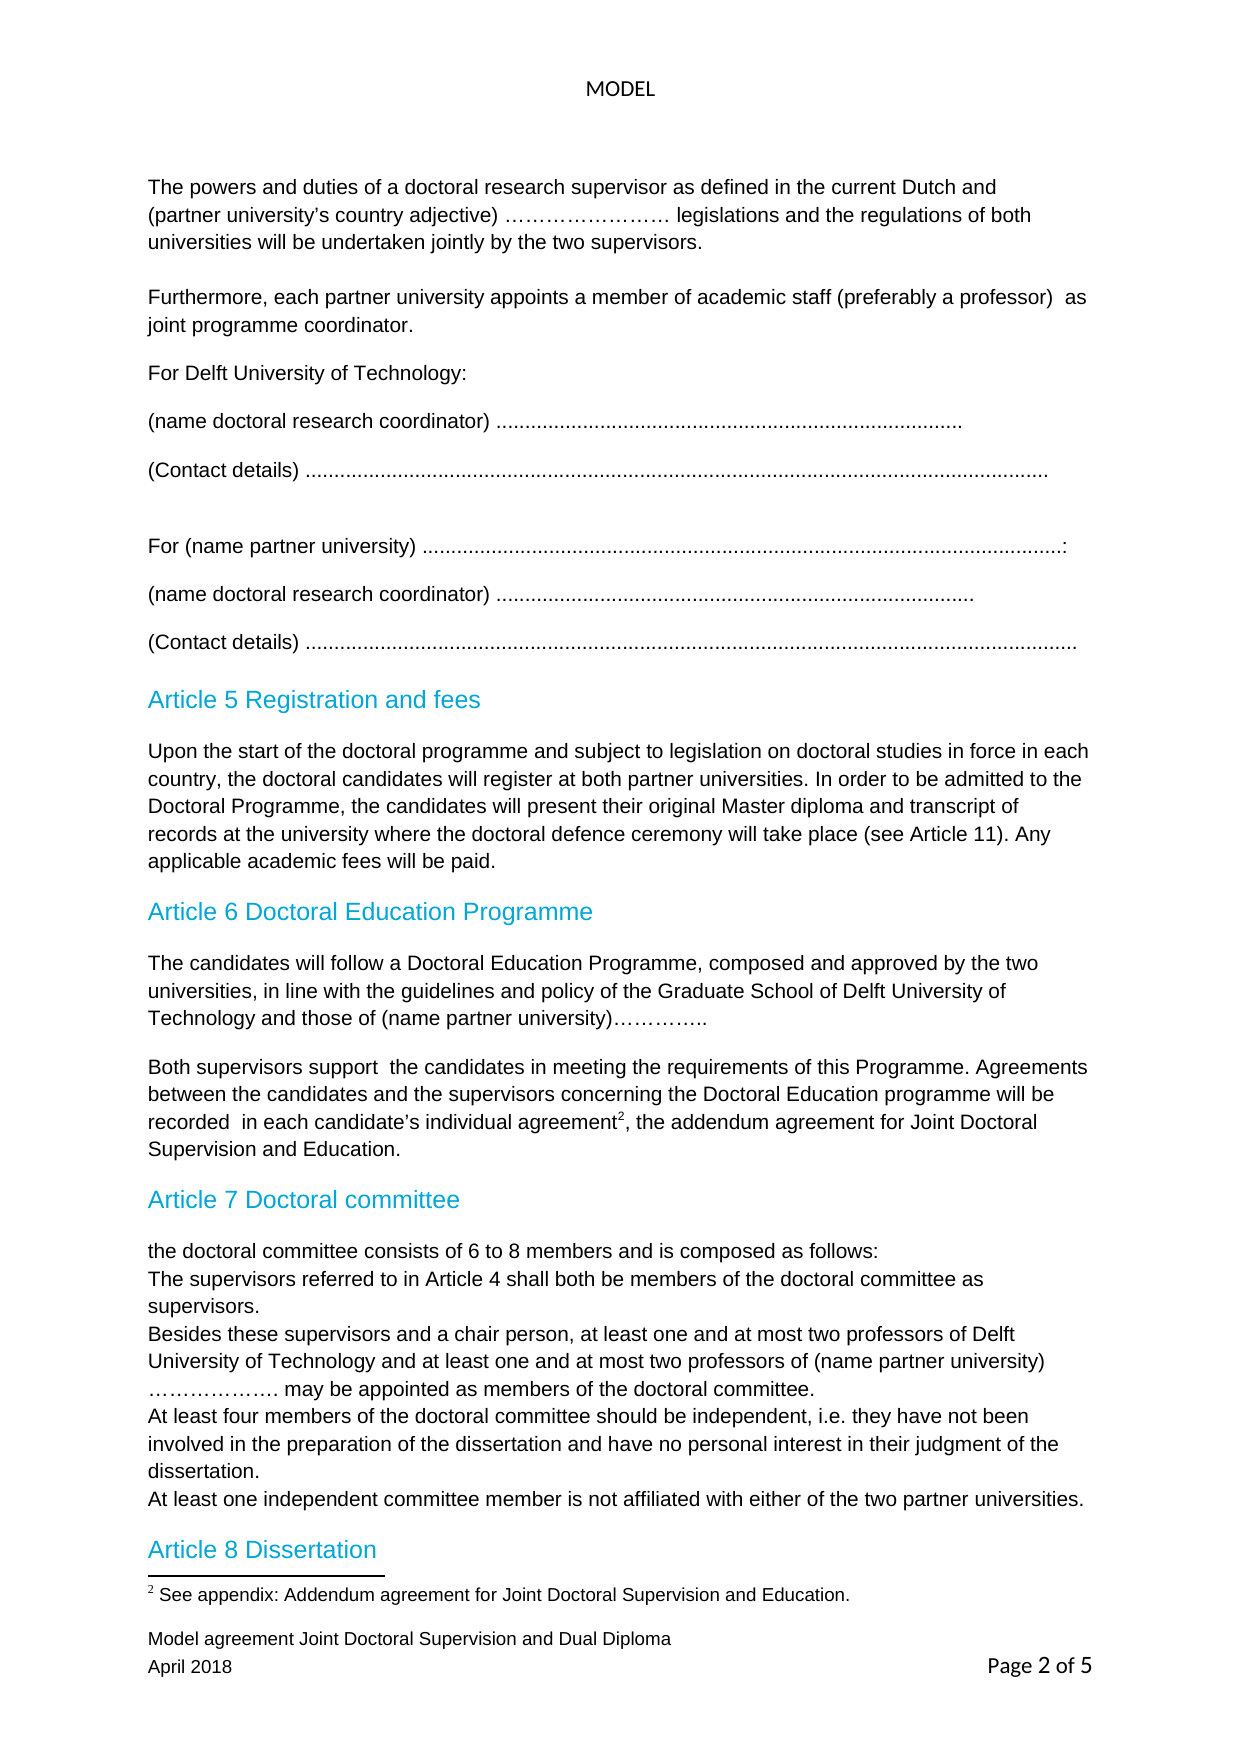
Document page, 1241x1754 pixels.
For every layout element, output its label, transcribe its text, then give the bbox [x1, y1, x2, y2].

text Article 8 Dissertation [148, 1535, 1093, 1564]
text Both supervisors support the candidates in meeting the requirements of this Programme. Agreements between the candidates and the supervisors concerning the Doctoral Education programme will be recorded in each candidate’s individual agreement, the addendum agreement for Joint Doctoral Supervision and Education. [148, 1054, 1093, 1161]
text the doctoral committee consists of 6 to 8 members and is composed as follows: The supervisors referred to in Article 4 shall both be members of the doctoral committee as supervisors. Besides these supervisors and a chair person, at least one and at most two professors of Delft University of Technology and at least one and at most two professors of (name partner university) ………………. may be appointed as members of the doctoral committee. At least four members of the doctoral committee should be independent, i.e. they have not been involved in the preparation of the dissertation and have no personal interest in their judgment of the dissertation. At least one independent committee member is not affiliated with either of the two partner universities. [148, 1239, 1093, 1511]
text Article 6 Doctoral Education Programme [148, 897, 1093, 926]
text (Contact details) ................................................................................................................................. [148, 458, 1093, 482]
text Article 7 Doctoral committee [148, 1185, 1093, 1214]
text (name doctoral research coordinator) ................................................................................... [148, 582, 1093, 606]
text The powers and duties of a doctoral research supervisor as defined in the current Dutch and [148, 175, 1093, 199]
text (name doctoral research coordinator) ................................................................................. [148, 409, 1093, 433]
text For (name partner university) ...............................................................................................................: [148, 533, 1093, 557]
text Upon the start of the doctoral programme and subject to legislation on doctoral studies in force in each country, the doctoral candidates will register at both partner universities. In order to be admitted to the Doctoral Programme, the candidates will present their original Master diploma and transcript of records at the university where the doctoral defence ceremony will take place (see Article 11). Any applicable academic fees will be paid. [148, 739, 1093, 873]
text For Delft University of Technology: [148, 361, 1093, 385]
text (Contact details) ...................................................................................................................................... [148, 630, 1093, 654]
text Article 5 Registration and fees [148, 685, 1093, 714]
text (partner university’s country adjective) …………………… legislations and the regulations of both universities will be undertaken jointly by the two supervisors. Furthermore, each partner university appoints a member of academic staff (preferably a professor) as joint programme coordinator. [148, 203, 1093, 337]
text The candidates will follow a Doctoral Education Programme, composed and approved by the two universities, in line with the guidelines and policy of the Graduate School of Delft University of Technology and those of (name partner university)………….. [148, 951, 1093, 1030]
